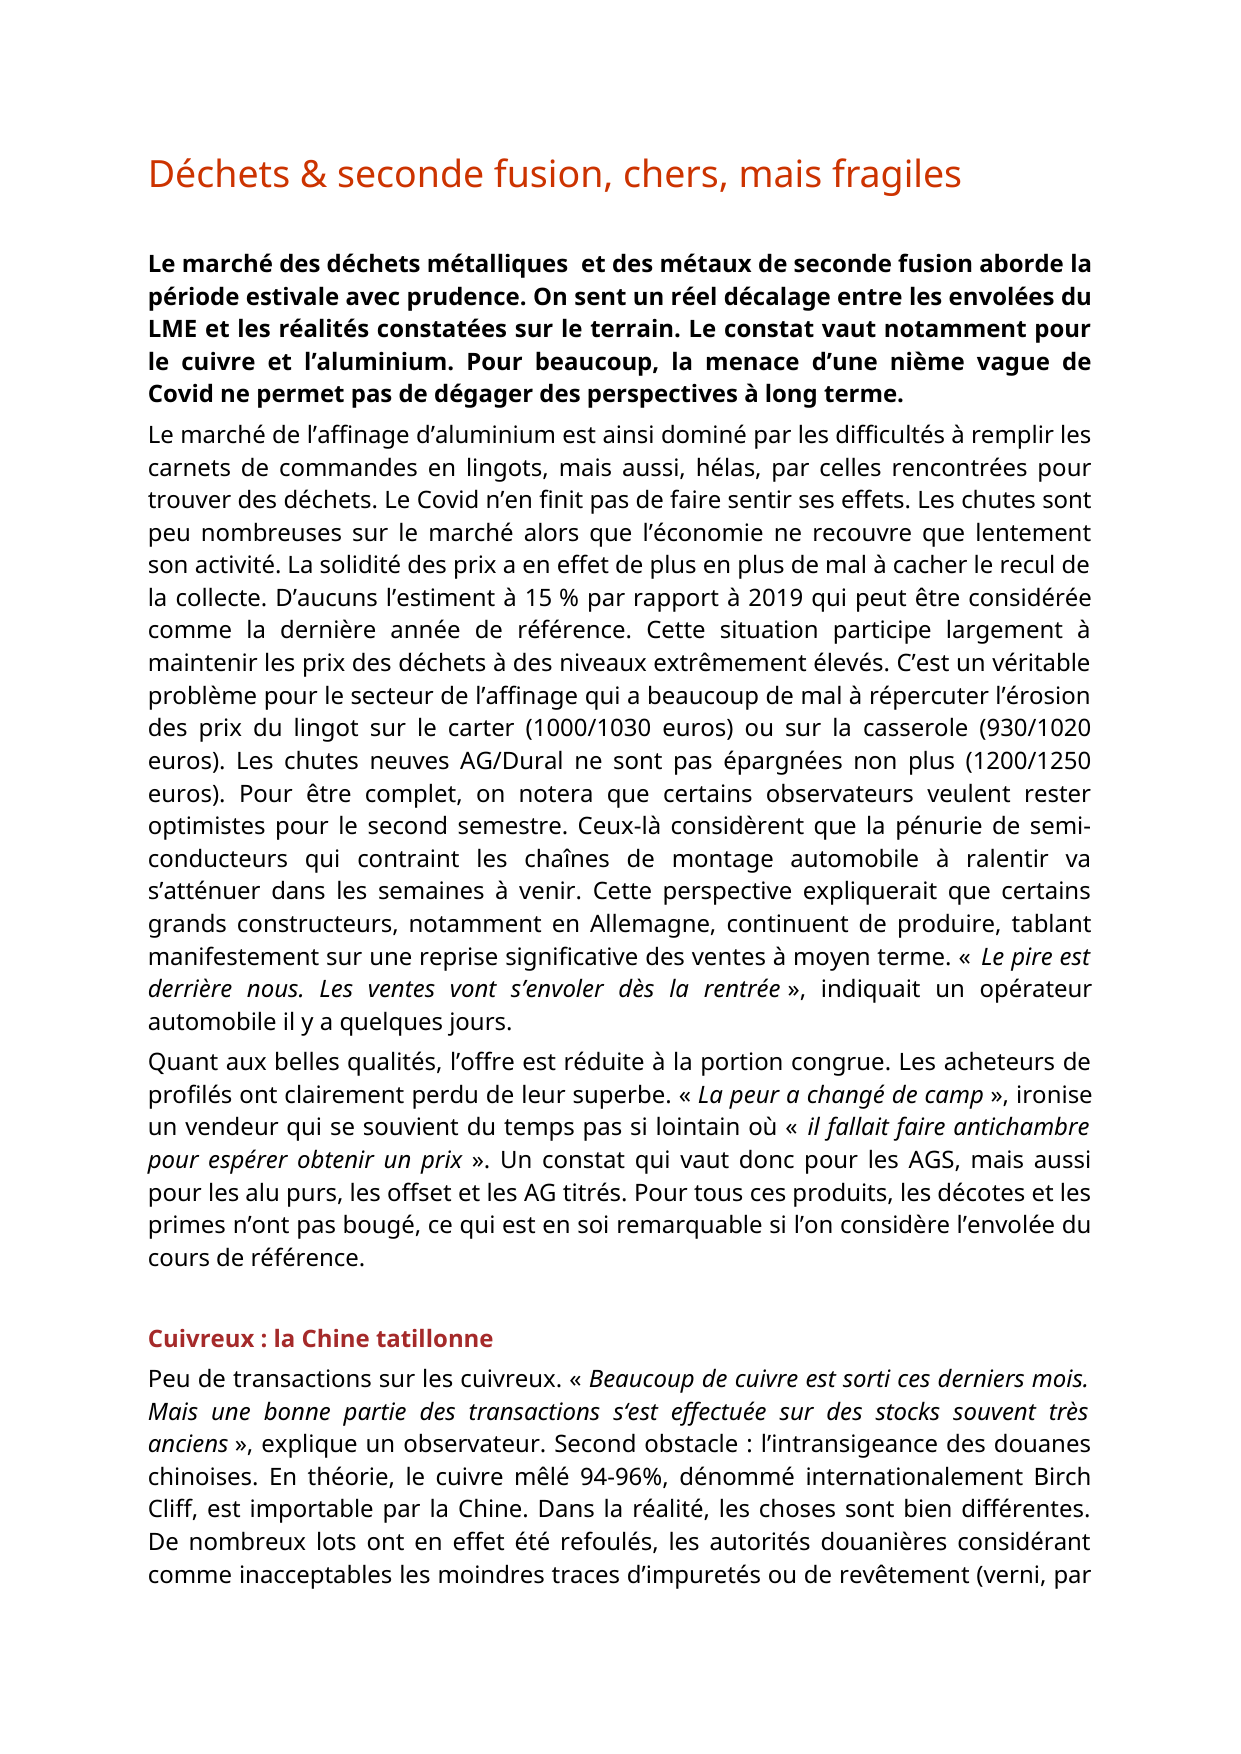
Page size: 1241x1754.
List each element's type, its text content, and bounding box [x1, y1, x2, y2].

text Cuivreux : la Chine tatillonne [148, 1321, 1093, 1354]
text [148, 1362, 1093, 1590]
text Le marché de l’affinage d’aluminium est ainsi dominé par les difficultés à remplir les carnets de commandes en lingots, mais aussi, hélas, par celles rencontrées pour trouver des déchets. Le Covid n’en finit pas de faire sentir ses effets. Les chutes sont peu nombreuses sur le marché alors que l’économie ne recouvre que lentement son activité. La solidité des prix a en effet de plus en plus de mal à cacher le recul de la collecte. D’aucuns l’estiment à 15 % par rapport à 2019 qui peut être considérée comme la dernière année de référence. Cette situation participe largement à maintenir les prix des déchets à des niveaux extrêmement élevés. C’est un véritable problème pour le secteur de l’affinage qui a beaucoup de mal à répercuter l’érosion des prix du lingot sur le carter (1000/1030 euros) ou sur la casserole (930/1020 euros). Les chutes neuves AG/Dural ne sont pas épargnées non plus (1200/1250 euros). Pour être complet, on notera que certains observateurs veulent rester optimistes pour le second semestre. Ceux-là considèrent que la pénurie de semi-conducteurs qui contraint les chaînes de montage automobile à ralentir va s’atténuer dans les semaines à venir. Cette perspective expliquerait que certains grands constructeurs, notamment en Allemagne, continuent de produire, tablant manifestement sur une reprise significative des ventes à moyen terme. « Le pire est derrière nous. Les ventes vont s’envoler dès la rentrée », indiquait un opérateur automobile il y a quelques jours. [148, 418, 1093, 1037]
text Quant aux belles qualités, l’offre est réduite à la portion congrue. Les acheteurs de profilés ont clairement perdu de leur superbe. « La peur a changé de camp », ironise un vendeur qui se souvient du temps pas si lointain où « il fallait faire antichambre pour espérer obtenir un prix ». Un constat qui vaut donc pour les AGS, mais aussi pour les alu purs, les offset et les AG titrés. Pour tous ces produits, les décotes et les primes n’ont pas bougé, ce qui est en soi remarquable si l’on considère l’envolée du cours de référence. [148, 1045, 1093, 1273]
text Le marché des déchets métalliques et des métaux de seconde fusion aborde la période estivale avec prudence. On sent un réel décalage entre les envolées du LME et les réalités constatées sur le terrain. Le constat vaut notamment pour le cuivre et l’aluminium. Pour beaucoup, la menace d’une nième vague de Covid ne permet pas de dégager des perspectives à long terme. [148, 247, 1093, 410]
text Déchets & seconde fusion, chers, mais fragiles [148, 148, 1093, 199]
